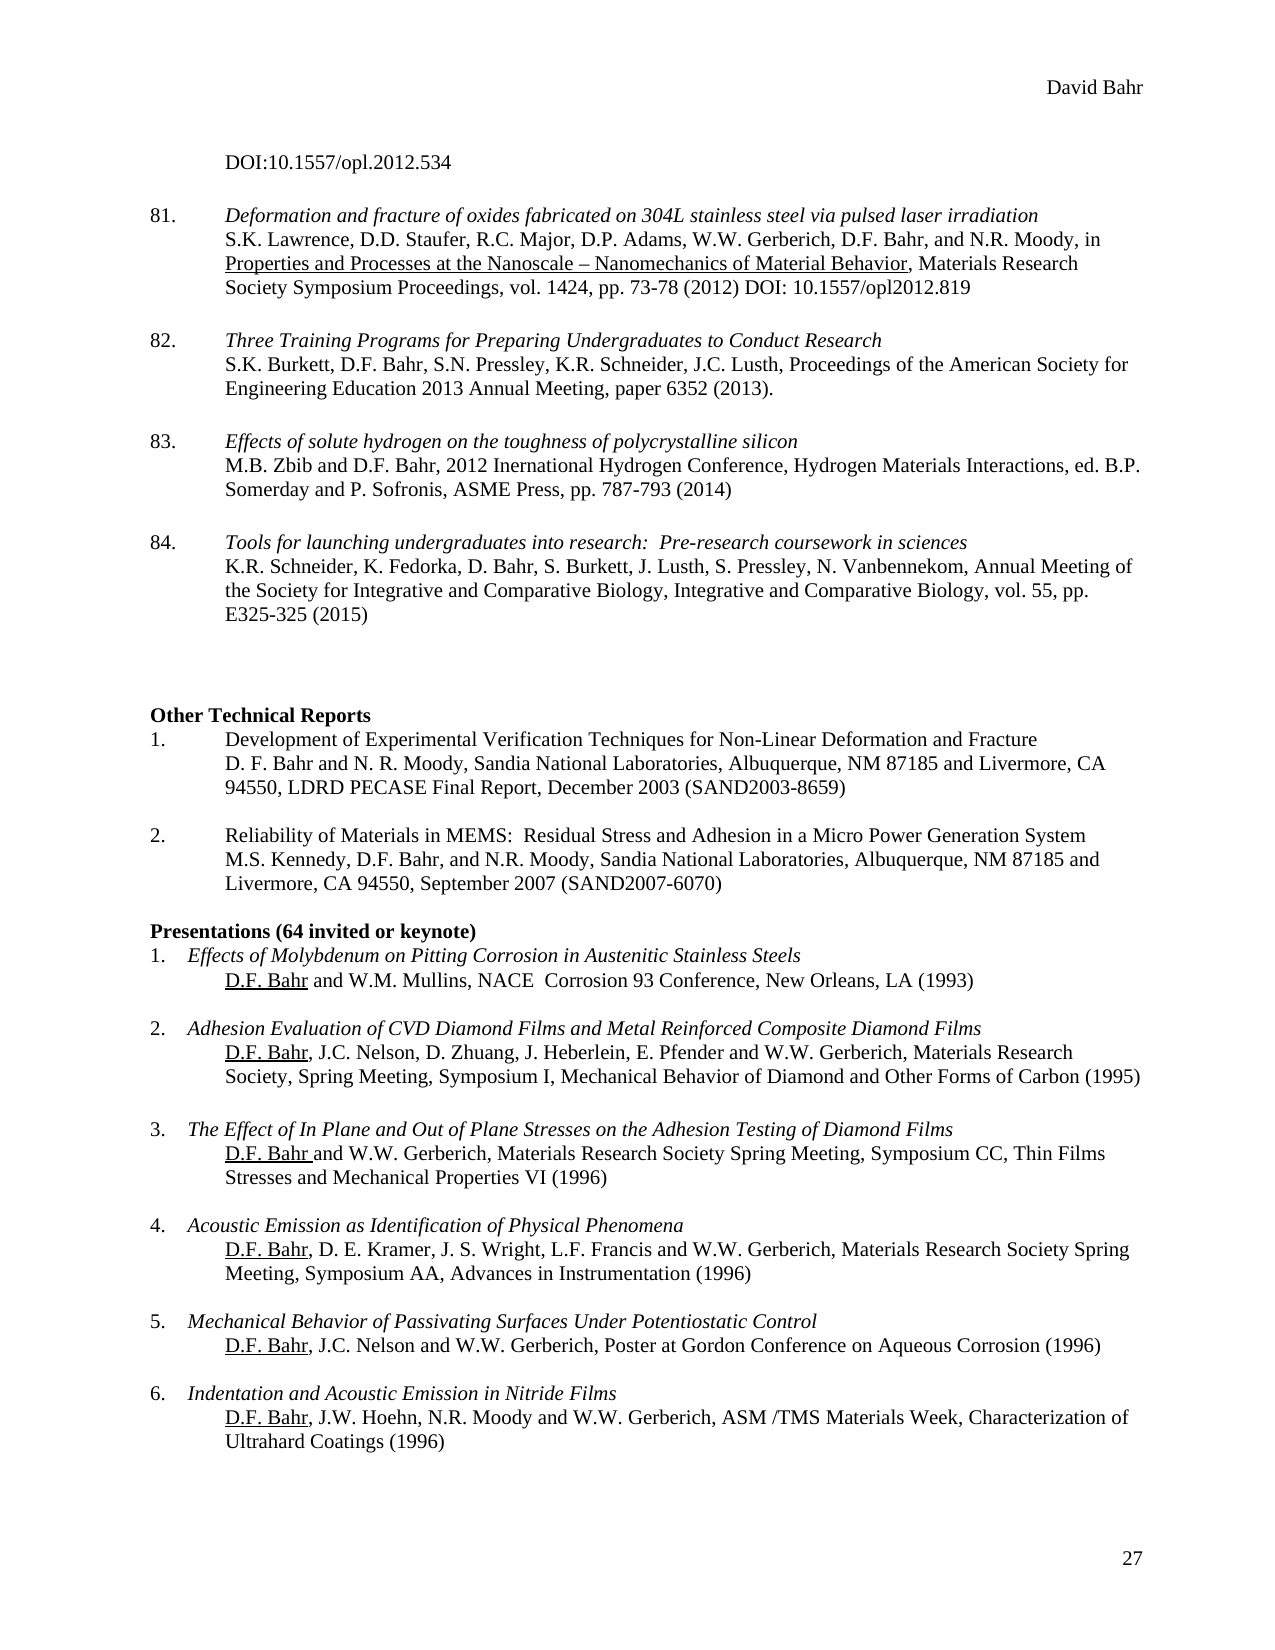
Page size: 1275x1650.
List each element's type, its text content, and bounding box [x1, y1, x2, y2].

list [150, 150, 1143, 203]
text 2. Reliability of Materials in MEMS: Residual Stress and Adhesion in a Micro Power Generation System M.S. Kennedy, D.F. Bahr, and N.R. Moody, Sandia National Laboratories, Albuquerque, NM 87185 and Livermore, CA 94550, September 2007 (SAND2007-6070) [150, 823, 1143, 895]
list Deformation and fracture of oxides fabricated on 304L stainless steel via pulsed laser irradiation S.K. Lawrence, D.D. Staufer, R.C. Major, D.P. Adams, W.W. Gerberich, D.F. Bahr, and N.R. Moody, in Properties and Processes at the Nanoscale – Nanomechanics of Material Behavior, Materials Research Society Symposium Proceedings, vol. 1424, pp. 73-78 (2012) DOI: 10.1557/opl2012.819 [150, 203, 1143, 328]
list Tools for launching undergraduates into research: Pre-research coursework in sciences K.R. Schneider, K. Fedorka, D. Bahr, S. Burkett, J. Lusth, S. Pressley, N. Vanbennekom, Annual Meeting of the Society for Integrative and Comparative Biology, Integrative and Comparative Biology, vol. 55, pp. E325-325 (2015) [150, 530, 1143, 626]
list Adhesion Evaluation of CVD Diamond Films and Metal Reinforced Composite Diamond Films D.F. Bahr, J.C. Nelson, D. Zhuang, J. Heberlein, E. Pfender and W.W. Gerberich, Materials Research Society, Spring Meeting, Symposium I, Mechanical Behavior of Diamond and Other Forms of Carbon (1995) [150, 1016, 1143, 1117]
list Effects of solute hydrogen on the toughness of polycrystalline silicon M.B. Zbib and D.F. Bahr, 2012 Inernational Hydrogen Conference, Hydrogen Materials Interactions, ed. B.P. Somerday and P. Sofronis, ASME Press, pp. 787-793 (2014) [150, 429, 1143, 530]
text 1. Development of Experimental Verification Techniques for Non-Linear Deformation and Fracture D. F. Bahr and N. R. Moody, Sandia National Laboratories, Albuquerque, NM 87185 and Livermore, CA 94550, LDRD PECASE Final Report, December 2003 (SAND2003-8659) [150, 727, 1143, 799]
text Other Technical Reports [150, 679, 1143, 727]
list Mechanical Behavior of Passivating Surfaces Under Potentiostatic Control D.F. Bahr, J.C. Nelson and W.W. Gerberich, Poster at Gordon Conference on Aqueous Corrosion (1996) [150, 1309, 1143, 1357]
list Acoustic Emission as Identification of Physical Phenomena D.F. Bahr, D. E. Kramer, J. S. Wright, L.F. Francis and W.W. Gerberich, Materials Research Society Spring Meeting, Symposium AA, Advances in Instrumentation (1996) [150, 1213, 1143, 1285]
list Effects of Molybdenum on Pitting Corrosion in Austenitic Stainless Steels D.F. Bahr and W.M. Mullins, NACE Corrosion 93 Conference, New Orleans, LA (1993) [150, 943, 1143, 992]
text Presentations (64 invited or keynote) [150, 919, 1143, 943]
list Three Training Programs for Preparing Undergraduates to Conduct Research S.K. Burkett, D.F. Bahr, S.N. Pressley, K.R. Schneider, J.C. Lusth, Proceedings of the American Society for Engineering Education 2013 Annual Meeting, paper 6352 (2013). [150, 328, 1143, 429]
list Indentation and Acoustic Emission in Nitride Films D.F. Bahr, J.W. Hoehn, N.R. Moody and W.W. Gerberich, ASM /TMS Materials Week, Characterization of Ultrahard Coatings (1996) [150, 1381, 1143, 1453]
list The Effect of In Plane and Out of Plane Stresses on the Adhesion Testing of Diamond Films D.F. Bahr and W.W. Gerberich, Materials Research Society Spring Meeting, Symposium CC, Thin Films Stresses and Mechanical Properties VI (1996) [150, 1117, 1143, 1189]
